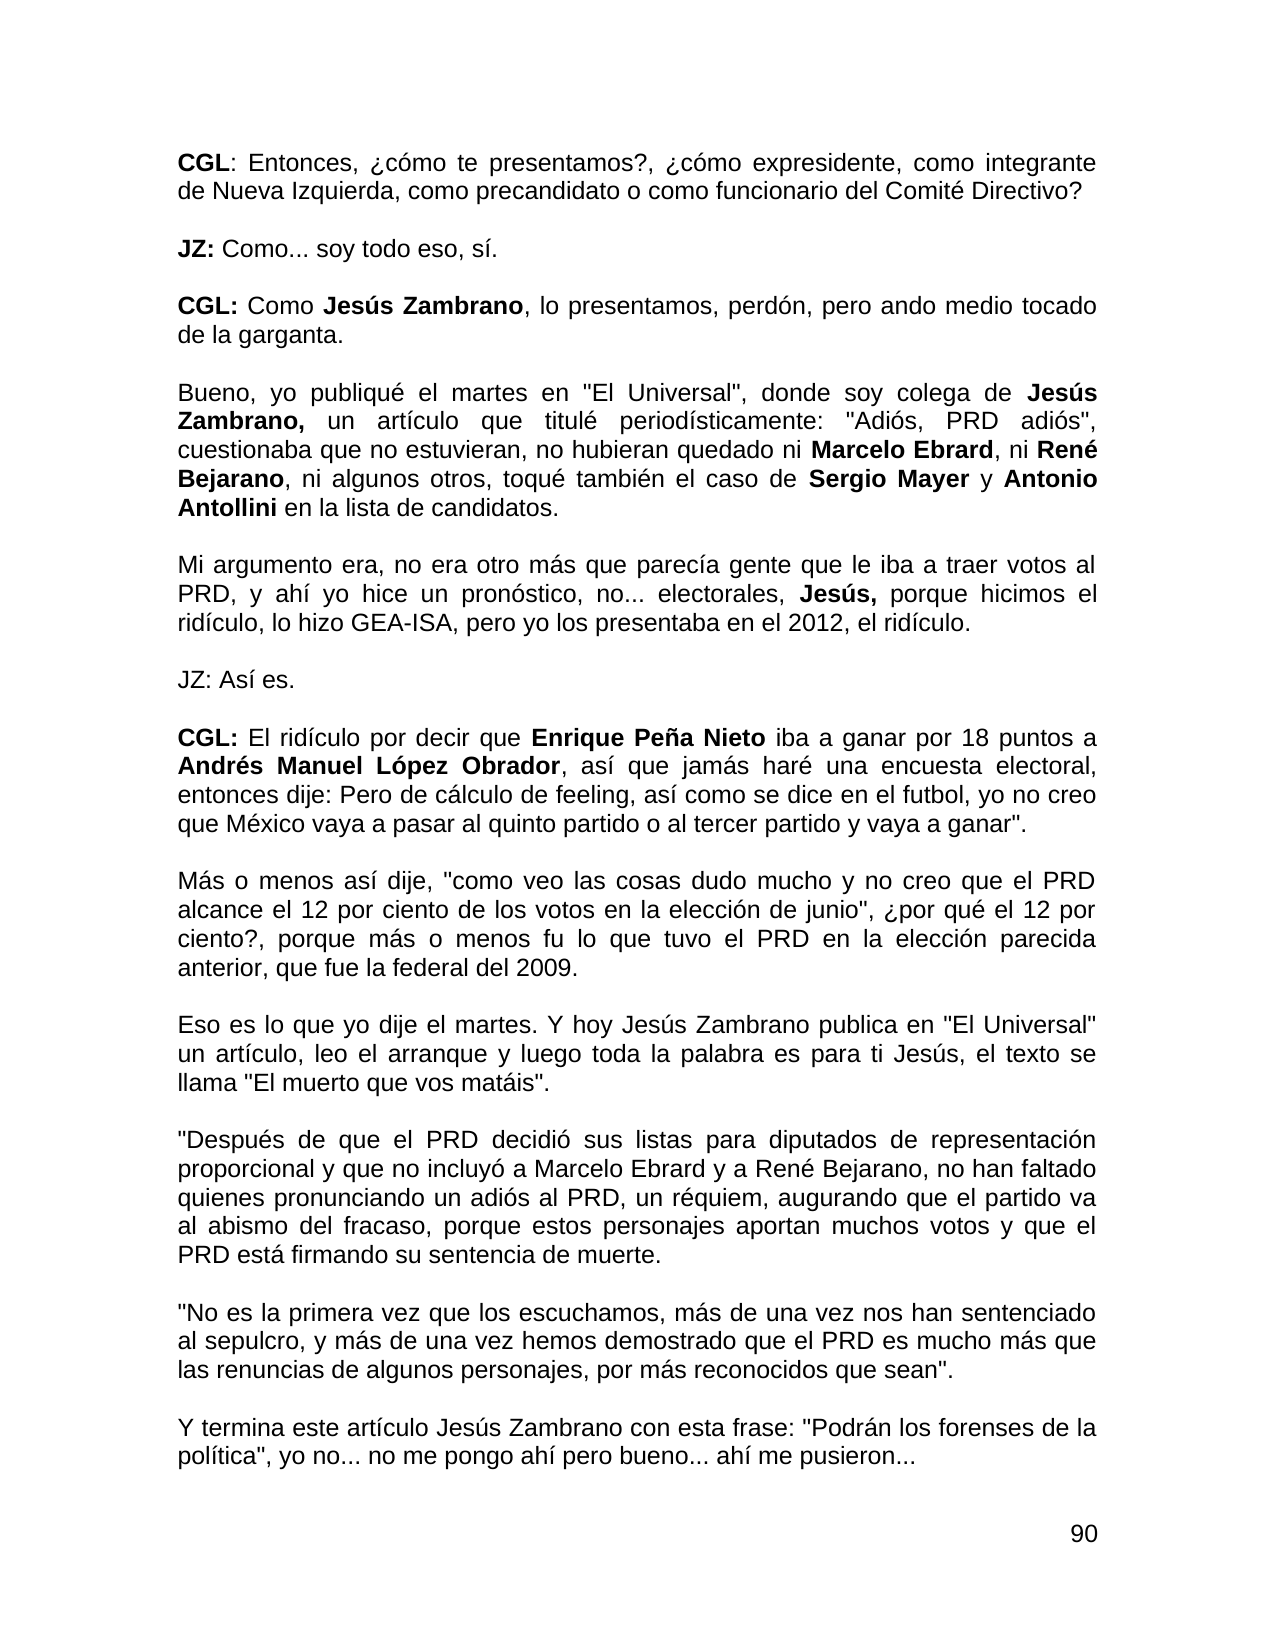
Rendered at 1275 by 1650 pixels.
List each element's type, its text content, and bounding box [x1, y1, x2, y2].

text Bueno, yo publiqué el martes en "El Universal", donde soy colega de Jesús Zambrano, un artículo que titulé periodísticamente: "Adiós, PRD adiós", cuestionaba que no estuvieran, no hubieran quedado ni Marcelo Ebrard, ni René Bejarano, ni algunos otros, toqué también el caso de Sergio Mayer y Antonio Antollini en la lista de candidatos. [177, 378, 1098, 521]
text CGL: El ridículo por decir que Enrique Peña Nieto iba a ganar por 18 puntos a Andrés Manuel López Obrador, así que jamás haré una encuesta electoral, entonces dije: Pero de cálculo de feeling, así como se dice en el futbol, yo no creo que México vaya a pasar al quinto partido o al tercer partido y vaya a ganar". [177, 723, 1098, 838]
text CGL: Entonces, ¿cómo te presentamos?, ¿cómo expresidente, como integrante de Nueva Izquierda, como precandidato o como funcionario del Comité Directivo? [177, 148, 1098, 205]
text "Después de que el PRD decidió sus listas para diputados de representación proporcional y que no incluyó a Marcelo Ebrard y a René Bejarano, no han faltado quienes pronunciando un adiós al PRD, un réquiem, augurando que el partido va al abismo del fracaso, porque estos personajes aportan muchos votos y que el PRD está firmando su sentencia de muerte. [177, 1125, 1098, 1269]
text JZ: Como... soy todo eso, sí. [177, 234, 1098, 263]
text Más o menos así dije, "como veo las cosas dudo mucho y no creo que el PRD alcance el 12 por ciento de los votos en la elección de junio", ¿por qué el 12 por ciento?, porque más o menos fu lo que tuvo el PRD en la elección parecida anterior, que fue la federal del 2009. [177, 866, 1098, 981]
text CGL: Como Jesús Zambrano, lo presentamos, perdón, pero ando medio tocado de la garganta. [177, 291, 1098, 349]
text Y termina este artículo Jesús Zambrano con esta frase: "Podrán los forenses de la política", yo no... no me pongo ahí pero bueno... ahí me pusieron... [177, 1413, 1098, 1470]
text "No es la primera vez que los escuchamos, más de una vez nos han sentenciado al sepulcro, y más de una vez hemos demostrado que el PRD es mucho más que las renuncias de algunos personajes, por más reconocidos que sean". [177, 1298, 1098, 1384]
text Eso es lo que yo dije el martes. Y hoy Jesús Zambrano publica en "El Universal" un artículo, leo el arranque y luego toda la palabra es para ti Jesús, el texto se llama "El muerto que vos matáis". [177, 1010, 1098, 1096]
text JZ: Así es. [177, 665, 1098, 694]
text Mi argumento era, no era otro más que parecía gente que le iba a traer votos al PRD, y ahí yo hice un pronóstico, no... electorales, Jesús, porque hicimos el ridículo, lo hizo GEA-ISA, pero yo los presentaba en el 2012, el ridículo. [177, 550, 1098, 636]
